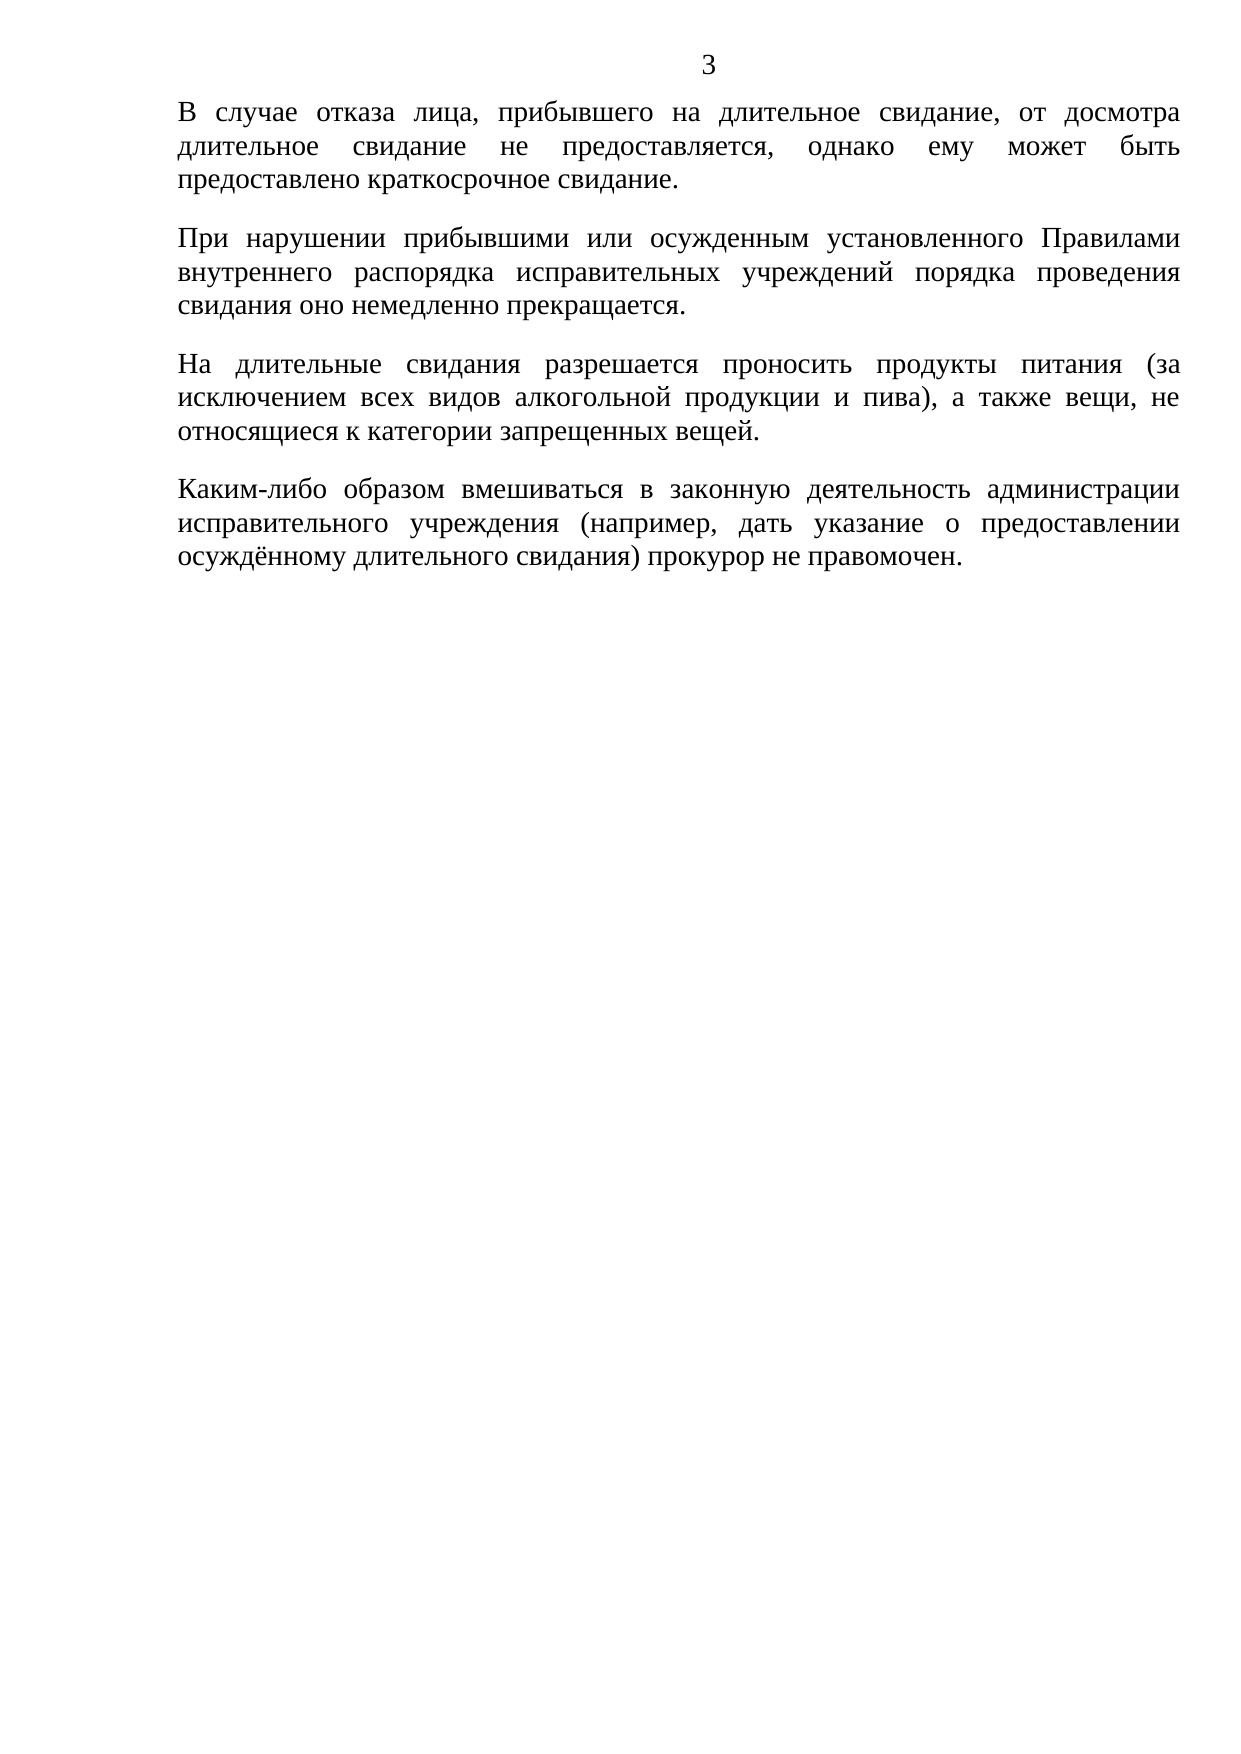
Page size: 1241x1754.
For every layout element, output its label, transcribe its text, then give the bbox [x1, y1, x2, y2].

text На длительные свидания разрешается проносить продукты питания (за исключением всех видов алкогольной продукции и пива), а также вещи, не относящиеся к категории запрещенных вещей. [177, 346, 1181, 446]
text При нарушении прибывшими или осужденным установленного Правилами внутреннего распорядка исправительных учреждений порядка проведения свидания оно немедленно прекращается. [177, 220, 1181, 321]
text Каким-либо образом вмешиваться в законную деятельность администрации исправительного учреждения (например, дать указание о предоставлении осуждённому длительного свидания) прокурор не правомочен. [177, 471, 1181, 572]
text В случае отказа лица, прибывшего на длительное свидание, от досмотра длительное свидание не предоставляется, однако ему может быть предоставлено краткосрочное свидание. [177, 94, 1181, 195]
